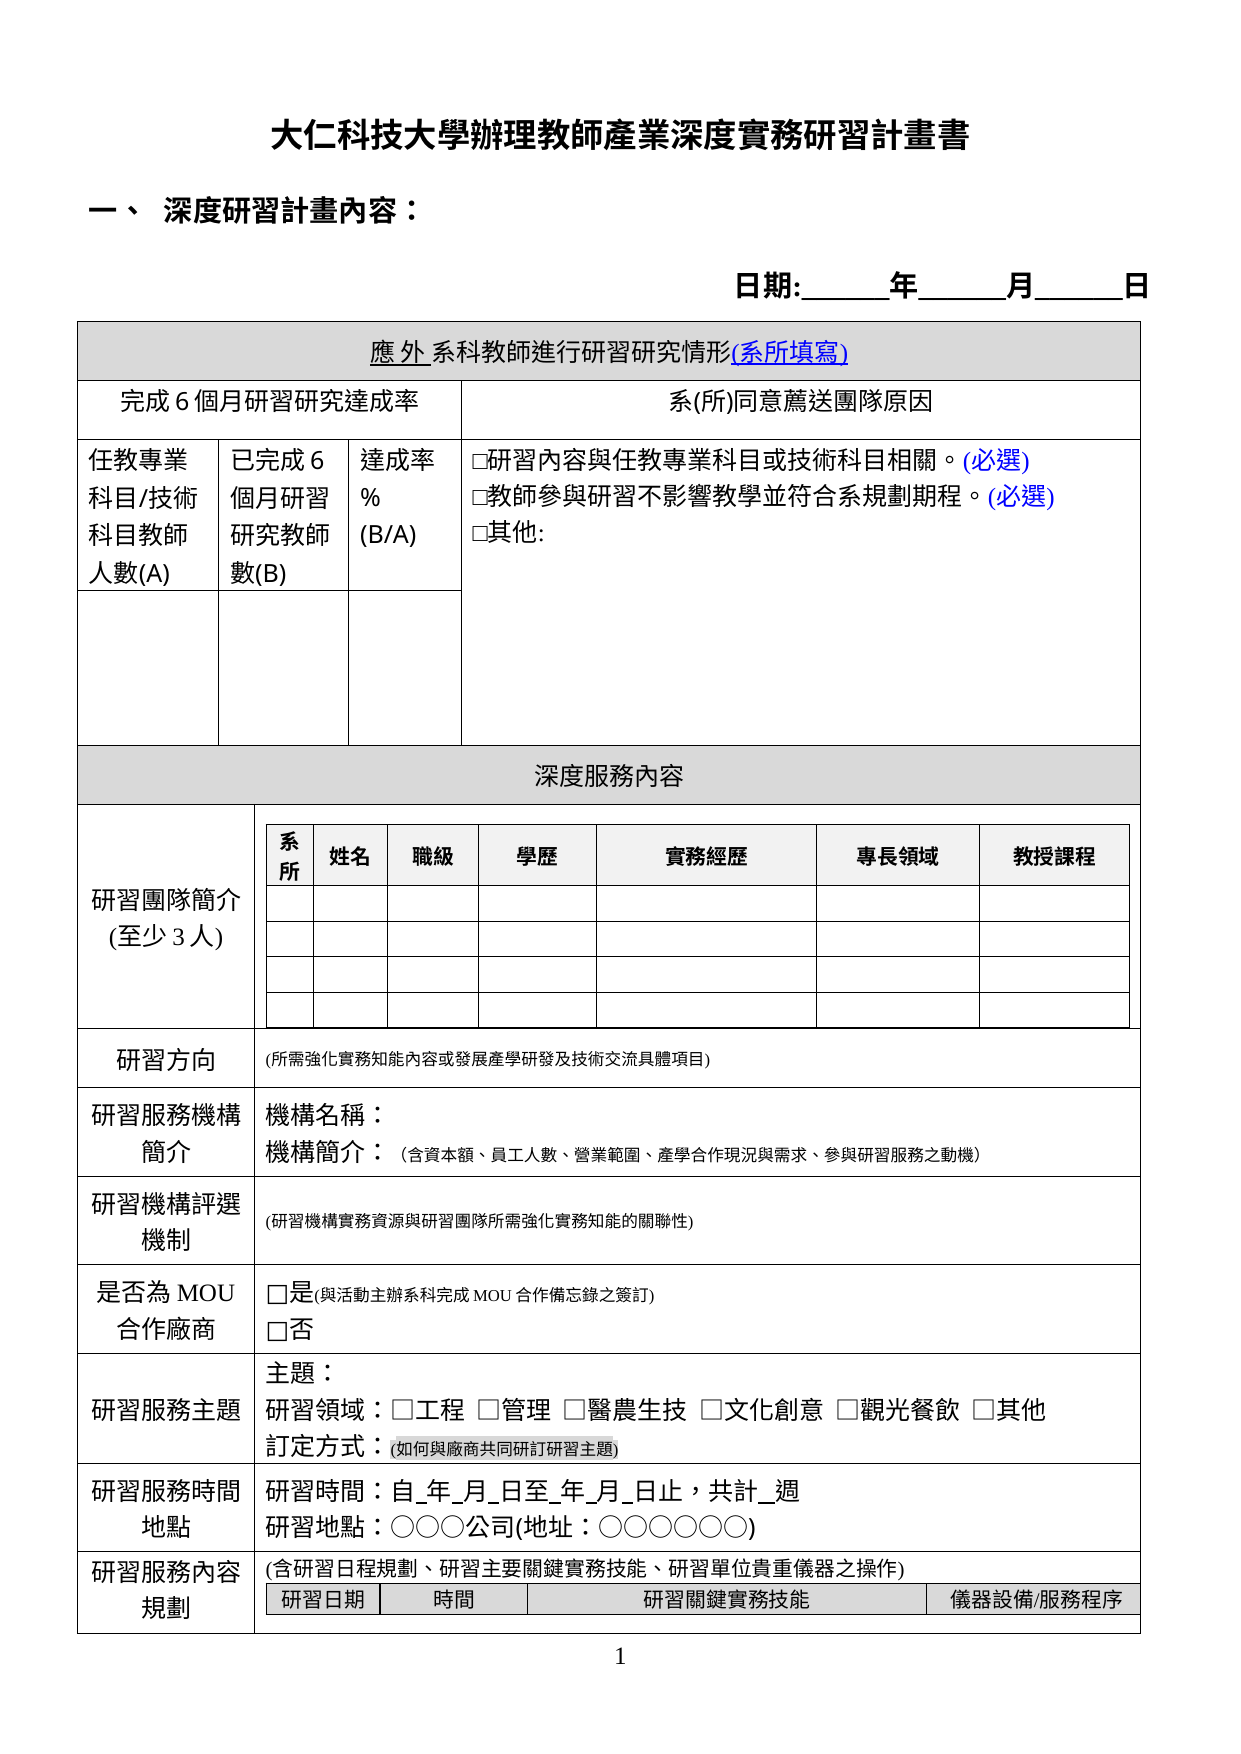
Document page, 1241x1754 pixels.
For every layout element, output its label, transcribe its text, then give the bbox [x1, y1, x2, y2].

table_cell 深度服務內容 [78, 746, 1140, 804]
table_cell 完成6個月研習研究達成率 [78, 381, 461, 439]
table_cell (所需強化實務知能內容或發展產學研發及技術交流具體項目) [255, 1029, 1140, 1087]
text 大仁科技大學辦理教師產業深度實務研習計畫書 [89, 96, 1152, 171]
table_cell [78, 591, 218, 745]
table_cell 研習服務主題 [78, 1354, 254, 1463]
table_cell 研習機構評選機制 [78, 1177, 254, 1264]
table_cell 已完成6個月研習研究教師數(B) [219, 440, 348, 590]
table_cell □研習內容與任教專業科目或技術科目相關。(必選) □教師參與研習不影響教學並符合系規劃期程。(必選) □其他: [462, 440, 1140, 745]
table_cell 達成率% (B/A) [349, 440, 461, 590]
table_cell 研習服務內容規劃 [78, 1552, 254, 1632]
table_cell 研習團隊簡介 (至少3人) [78, 805, 254, 1028]
table_cell 研習服務時間地點 [78, 1464, 254, 1551]
table_cell 研習服務機構簡介 [78, 1088, 254, 1176]
list 深度研習計畫內容： [89, 171, 1152, 246]
table_cell [349, 591, 461, 745]
table_header 應 外 系科教師進行研習研究情形(系所填寫) [78, 322, 1140, 380]
table_cell [219, 591, 348, 745]
table_cell 是否為MOU合作廠商 [78, 1265, 254, 1353]
table_cell [255, 805, 1140, 1028]
table_cell 主題： 研習領域：□工程 □管理 □醫農生技 □文化創意 □觀光餐飲 □其他 訂定方式：(如何與廠商共同研訂研習主題) [255, 1354, 1140, 1463]
list 日期:______年______月______日 [164, 246, 1152, 321]
table_cell (研習機構實務資源與研習團隊所需強化實務知能的關聯性) [255, 1177, 1140, 1264]
table_cell 系(所)同意薦送團隊原因 [462, 381, 1140, 439]
table_cell (含研習日程規劃、研習主要關鍵實務技能、研習單位貴重儀器之操作) [255, 1552, 1140, 1632]
table_cell □是(與活動主辦系科完成MOU合作備忘錄之簽訂) □否 [255, 1265, 1140, 1353]
table_cell 任教專業科目/技術科目教師人數(A) [78, 440, 218, 590]
table_cell 研習時間：自 年 月 日至 年 月 日止，共計 週 研習地點：○○○公司(地址：○○○○○○) [255, 1464, 1140, 1551]
table_cell 研習方向 [78, 1029, 254, 1087]
table_cell 機構名稱： 機構簡介：（含資本額、員工人數、營業範圍、產學合作現況與需求、參與研習服務之動機） [255, 1088, 1140, 1176]
